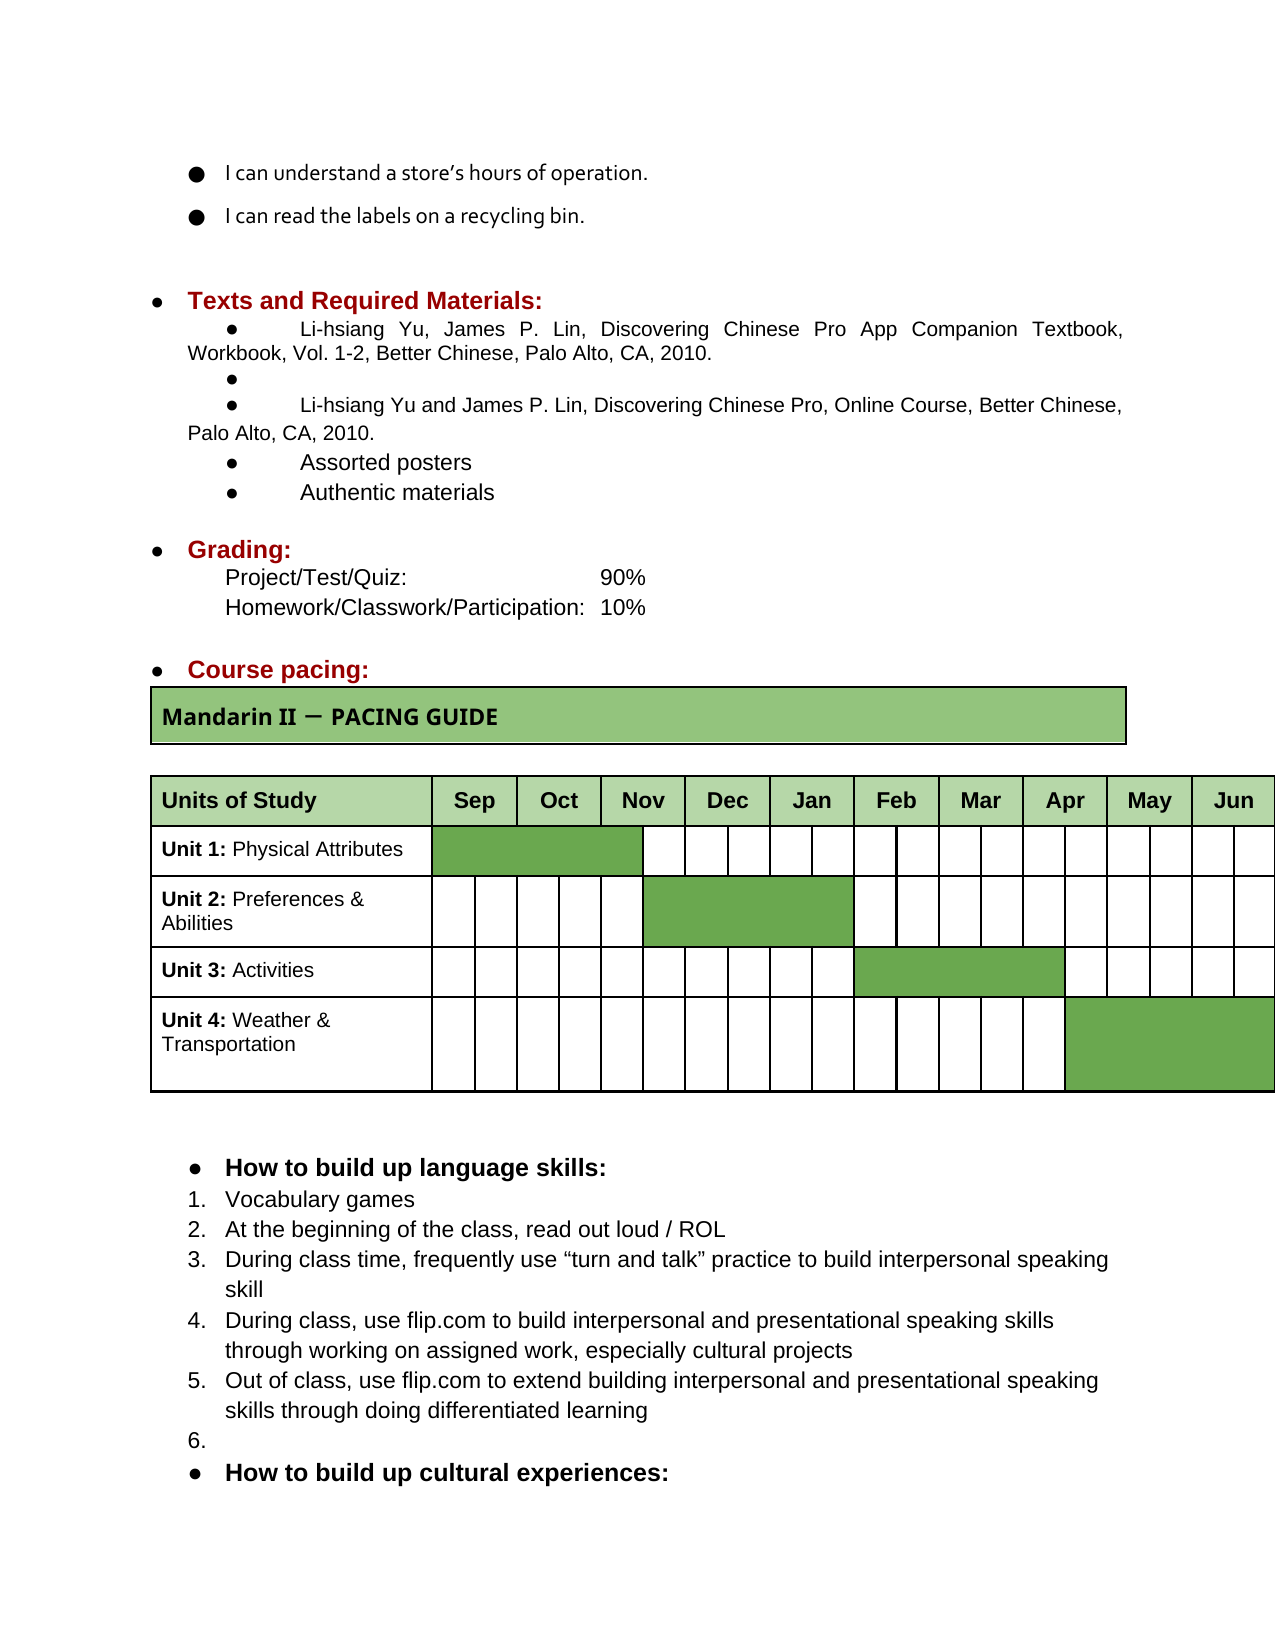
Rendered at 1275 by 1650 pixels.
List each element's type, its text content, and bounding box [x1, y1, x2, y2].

table_header Mar [940, 777, 1022, 825]
table_cell [433, 998, 474, 1090]
table_cell [1066, 998, 1274, 1090]
table_cell Unit 4: Weather & Transportation [152, 998, 431, 1090]
table_cell Unit 3: Activities [152, 948, 431, 996]
table_cell [813, 998, 853, 1090]
table_cell [644, 998, 684, 1090]
table_cell [686, 998, 727, 1090]
table_cell [602, 998, 642, 1090]
table_cell [1108, 948, 1149, 996]
table_cell [1235, 877, 1274, 946]
list How to build up language skills: [187, 1153, 1125, 1182]
list During class time, frequently use “turn and talk” practice to build interpersonal speaking skill [187, 1246, 1125, 1303]
table_cell [855, 948, 1064, 996]
list Assorted posters [187, 448, 1125, 475]
list Texts and Required Materials: [150, 286, 1125, 314]
text Homework/Classwork/Participation: 10% [225, 594, 1125, 621]
table_cell [1066, 877, 1106, 946]
table_cell [982, 998, 1022, 1090]
list Course pacing: [150, 655, 1125, 683]
list I can understand a store’s hours of operation. [187, 150, 1125, 193]
table_header Jun [1193, 777, 1274, 825]
table_cell [518, 948, 558, 996]
list Out of class, use flip.com to extend building interpersonal and presentational speaking skills through doing differentiated learning [187, 1367, 1125, 1424]
table_cell [898, 827, 938, 875]
table_cell [855, 827, 895, 875]
table_header Apr [1024, 777, 1106, 825]
table_cell [1235, 827, 1274, 875]
table_cell Unit 1: Physical Attributes [152, 827, 431, 875]
table_header Sep [433, 777, 516, 825]
table_cell [1193, 948, 1233, 996]
table_cell [433, 948, 474, 996]
table_cell [1108, 877, 1149, 946]
list How to build up cultural experiences: [187, 1458, 1125, 1486]
table_cell [771, 998, 811, 1090]
text Project/Test/Quiz: 90% [225, 564, 1125, 590]
table_cell [560, 948, 600, 996]
table_cell [729, 827, 769, 875]
table_cell [433, 877, 474, 946]
table_cell [518, 998, 558, 1090]
table_cell [771, 827, 811, 875]
table_cell [729, 998, 769, 1090]
list Li-hsiang Yu and James P. Lin, Discovering Chinese Pro, Online Course, Better Chinese, Palo Alto, CA, 2010. [187, 391, 1125, 445]
table_cell [940, 827, 980, 875]
table_cell [476, 877, 516, 946]
table_cell [898, 877, 938, 946]
table_cell [1066, 827, 1106, 875]
table_header May [1108, 777, 1191, 825]
table_cell [1151, 948, 1191, 996]
table_cell [602, 948, 642, 996]
table_cell [1024, 998, 1064, 1090]
table_cell [1024, 827, 1064, 875]
table_cell [1193, 827, 1233, 875]
table_cell [686, 948, 727, 996]
table_cell [1066, 948, 1106, 996]
table_cell [602, 877, 642, 946]
table_header Feb [855, 777, 938, 825]
table_cell [940, 877, 980, 946]
table_header Jan [771, 777, 853, 825]
table_header Oct [518, 777, 600, 825]
table_cell Unit 2: Preferences & Abilities [152, 877, 431, 946]
table_cell [898, 998, 938, 1090]
list Li-hsiang Yu, James P. Lin, Discovering Chinese Pro App Companion Textbook, Workbook, Vol. 1-2, Better Chinese, Palo Alto, CA, 2010. [187, 314, 1125, 365]
table_cell [729, 948, 769, 996]
table_cell [518, 877, 558, 946]
table_cell [813, 948, 853, 996]
table_cell [982, 827, 1022, 875]
list I can read the labels on a recycling bin. [187, 193, 1125, 235]
table_cell [1151, 877, 1191, 946]
table_cell [813, 827, 853, 875]
table_cell [644, 827, 684, 875]
table_header Dec [686, 777, 769, 825]
table_cell [1235, 948, 1274, 996]
table_cell [1151, 827, 1191, 875]
table_cell [1193, 877, 1233, 946]
table_cell [644, 948, 684, 996]
list Grading: [150, 535, 1125, 564]
list At the beginning of the class, read out loud / ROL [187, 1216, 1125, 1242]
table_header Mandarin II － PACING GUIDE [152, 688, 1125, 742]
table_header Nov [602, 777, 684, 825]
table_cell [560, 998, 600, 1090]
table_cell [855, 998, 895, 1090]
table_cell [476, 998, 516, 1090]
table_cell [476, 948, 516, 996]
table_cell [855, 877, 895, 946]
list During class, use flip.com to build interpersonal and presentational speaking skills through working on assigned work, especially cultural projects [187, 1307, 1125, 1363]
list Vocabulary games [187, 1186, 1125, 1212]
table_cell [982, 877, 1022, 946]
table_cell [686, 827, 727, 875]
table_cell [1108, 827, 1149, 875]
table_cell [644, 877, 853, 946]
table_header Units of Study [152, 777, 431, 825]
table_cell [433, 827, 642, 875]
table_cell [560, 877, 600, 946]
table_cell [771, 948, 811, 996]
table_cell [1024, 877, 1064, 946]
list Authentic materials [187, 479, 1125, 505]
table_cell [940, 998, 980, 1090]
